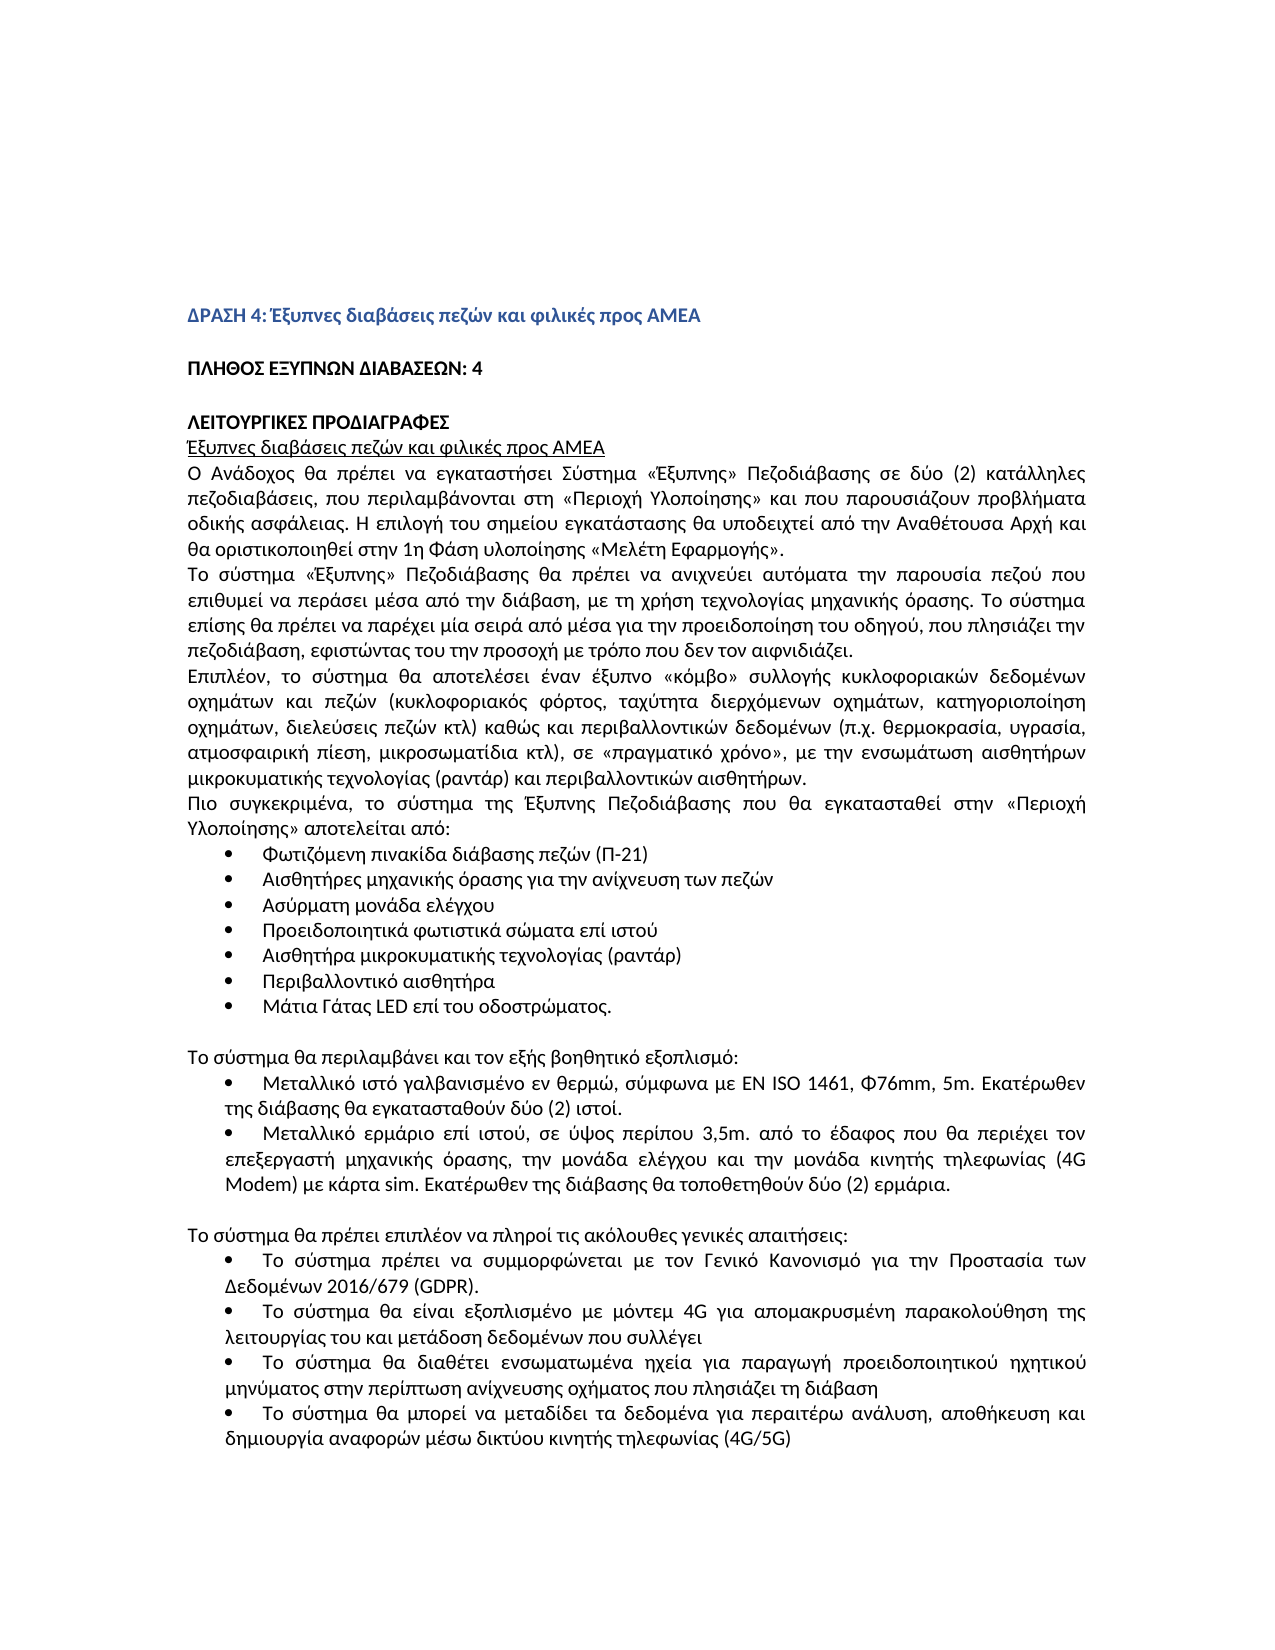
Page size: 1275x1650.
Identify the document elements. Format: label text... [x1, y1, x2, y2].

list Αισθητήρα μικροκυματικής τεχνολογίας (ραντάρ) [225, 943, 1087, 968]
text Επιπλέον, το σύστημα θα αποτελέσει έναν έξυπνο «κόμβο» συλλογής κυκλοφοριακών δεδομένων οχημάτων και πεζών (κυκλοφοριακός φόρτος, ταχύτητα διερχόμενων οχημάτων, κατηγοριοποίηση οχημάτων, διελεύσεις πεζών κτλ) καθώς και περιβαλλοντικών δεδομένων (π.χ. θερμοκρασία, υγρασία, ατμοσφαιρική πίεση, μικροσωματίδια κτλ), σε «πραγματικό χρόνο», με την ενσωμάτωση αισθητήρων μικροκυματικής τεχνολογίας (ραντάρ) και περιβαλλοντικών αισθητήρων. [187, 663, 1087, 790]
list Το σύστημα θα διαθέτει ενσωματωμένα ηχεία για παραγωγή προειδοποιητικού ηχητικού μηνύματος στην περίπτωση ανίχνευσης οχήματος που πλησιάζει τη διάβαση [225, 1349, 1087, 1400]
list Αισθητήρες μηχανικής όρασης για την ανίχνευση των πεζών [225, 866, 1087, 892]
text Πιο συγκεκριμένα, το σύστημα της Έξυπνης Πεζοδιάβασης που θα εγκατασταθεί στην «Περιοχή Υλοποίησης» αποτελείται από: [187, 790, 1087, 841]
list Ασύρματη μονάδα ελέγχου [225, 892, 1087, 917]
list Περιβαλλοντικό αισθητήρα [225, 968, 1087, 993]
list Το σύστημα θα είναι εξοπλισμένο με μόντεμ 4G για απομακρυσμένη παρακολούθηση της λειτουργίας του και μετάδοση δεδομένων που συλλέγει [225, 1298, 1087, 1349]
list Μεταλλικό ιστό γαλβανισμένο εν θερμώ, σύμφωνα με EN ISO 1461, Φ76mm, 5m. Εκατέρωθεν της διάβασης θα εγκατασταθούν δύο (2) ιστοί. [225, 1070, 1087, 1121]
text ΠΛΗΘΟΣ ΕΞΥΠΝΩΝ ΔΙΑΒΑΣΕΩΝ: 4 [187, 355, 1087, 380]
list Φωτιζόμενη πινακίδα διάβασης πεζών (Π-21) [225, 841, 1087, 866]
text Το σύστημα θα περιλαμβάνει και τον εξής βοηθητικό εξοπλισμό: [187, 1044, 1087, 1070]
list Το σύστημα θα μπορεί να μεταδίδει τα δεδομένα για περαιτέρω ανάλυση, αποθήκευση και δημιουργία αναφορών μέσω δικτύου κινητής τηλεφωνίας (4G/5G) [225, 1400, 1087, 1451]
list Προειδοποιητικά φωτιστικά σώματα επί ιστού [225, 917, 1087, 943]
text ΛΕΙΤΟΥΡΓΙΚΕΣ ΠΡΟΔΙΑΓΡΑΦΕΣ [187, 409, 1087, 434]
text Το σύστημα «Έξυπνης» Πεζοδιάβασης θα πρέπει να ανιχνεύει αυτόματα την παρουσία πεζού που επιθυμεί να περάσει μέσα από την διάβαση, με τη χρήση τεχνολογίας μηχανικής όρασης. Το σύστημα επίσης θα πρέπει να παρέχει μία σειρά από μέσα για την προειδοποίηση του οδηγού, που πλησιάζει την πεζοδιάβαση, εφιστώντας του την προσοχή με τρόπο που δεν τον αιφνιδιάζει. [187, 561, 1087, 663]
text Ο Ανάδοχος θα πρέπει να εγκαταστήσει Σύστημα «Έξυπνης» Πεζοδιάβασης σε δύο (2) κατάλληλες πεζοδιαβάσεις, που περιλαμβάνονται στη «Περιοχή Υλοποίησης» και που παρουσιάζουν προβλήματα οδικής ασφάλειας. Η επιλογή του σημείου εγκατάστασης θα υποδειχτεί από την Αναθέτουσα Αρχή και θα οριστικοποιηθεί στην 1η Φάση υλοποίησης «Μελέτη Εφαρμογής». [187, 460, 1087, 561]
text Έξυπνες διαβάσεις πεζών και φιλικές προς ΑΜΕΑ [187, 434, 1087, 460]
text ΔΡΑΣΗ 4: Έξυπνες διαβάσεις πεζών και φιλικές προς ΑΜΕΑ [187, 302, 1087, 328]
text Το σύστημα θα πρέπει επιπλέον να πληροί τις ακόλουθες γενικές απαιτήσεις: [187, 1222, 1087, 1248]
list Το σύστημα πρέπει να συμμορφώνεται με τον Γενικό Κανονισμό για την Προστασία των Δεδομένων 2016/679 (GDPR). [225, 1248, 1087, 1298]
list Μάτια Γάτας LED επί του οδοστρώματος. [225, 993, 1087, 1019]
list Μεταλλικό ερμάριο επί ιστού, σε ύψος περίπου 3,5m. από το έδαφος που θα περιέχει τον επεξεργαστή μηχανικής όρασης, την μονάδα ελέγχου και την μονάδα κινητής τηλεφωνίας (4G Modem) με κάρτα sim. Εκατέρωθεν της διάβασης θα τοποθετηθούν δύο (2) ερμάρια. [225, 1121, 1087, 1197]
